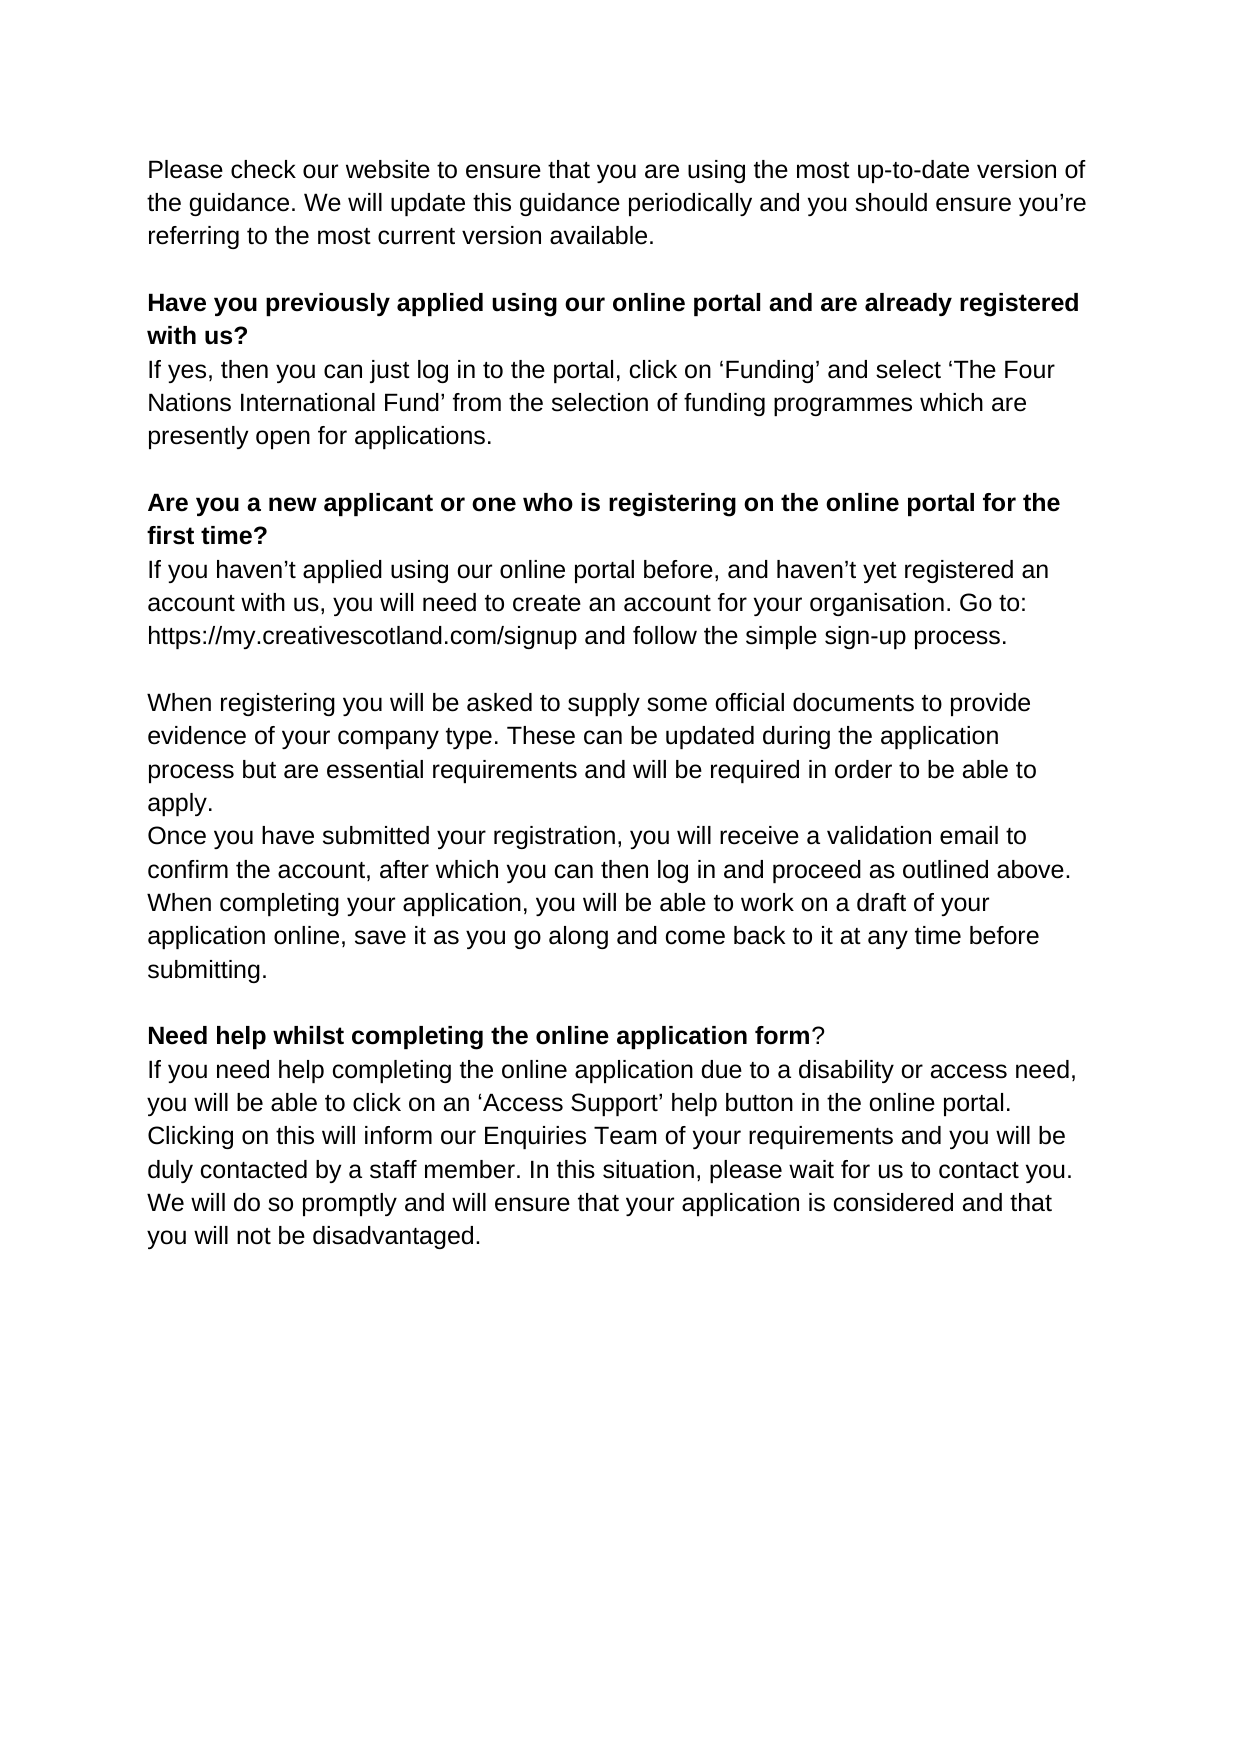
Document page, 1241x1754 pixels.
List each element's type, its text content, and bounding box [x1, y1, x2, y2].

text If yes, then you can just log in to the portal, click on ‘Funding’ and select ‘The Four Nations International Fund’ from the selection of funding programmes which are presently open for applications. [147, 351, 1092, 451]
text When registering you will be asked to supply some official documents to provide evidence of your company type. These can be updated during the application process but are essential requirements and will be required in order to be able to apply. [147, 685, 1092, 818]
text Have you previously applied using our online portal and are already registered with us? [147, 285, 1092, 351]
text If you haven’t applied using our online portal before, and haven’t yet registered an account with us, you will need to create an account for your organisation. Go to: https://my.creativescotland.com/signup and follow the simple sign-up process. [147, 551, 1092, 651]
text Need help whilst completing the online application form? [147, 1018, 1092, 1051]
text Once you have submitted your registration, you will receive a validation email to confirm the account, after which you can then log in and proceed as outlined above. When completing your application, you will be able to work on a draft of your application online, save it as you go along and come back to it at any time before submitting. [147, 818, 1092, 985]
text If you need help completing the online application due to a disability or access need, you will be able to click on an ‘Access Support’ help button in the online portal. Clicking on this will inform our Enquiries Team of your requirements and you will be duly contacted by a staff member. In this situation, please wait for us to contact you. We will do so promptly and will ensure that your application is considered and that you will not be disadvantaged. [147, 1051, 1092, 1251]
text Please check our website to ensure that you are using the most up-to-date version of the guidance. We will update this guidance periodically and you should ensure you’re referring to the most current version available. [147, 151, 1092, 251]
text Are you a new applicant or one who is registering on the online portal for the first time? [147, 485, 1092, 551]
